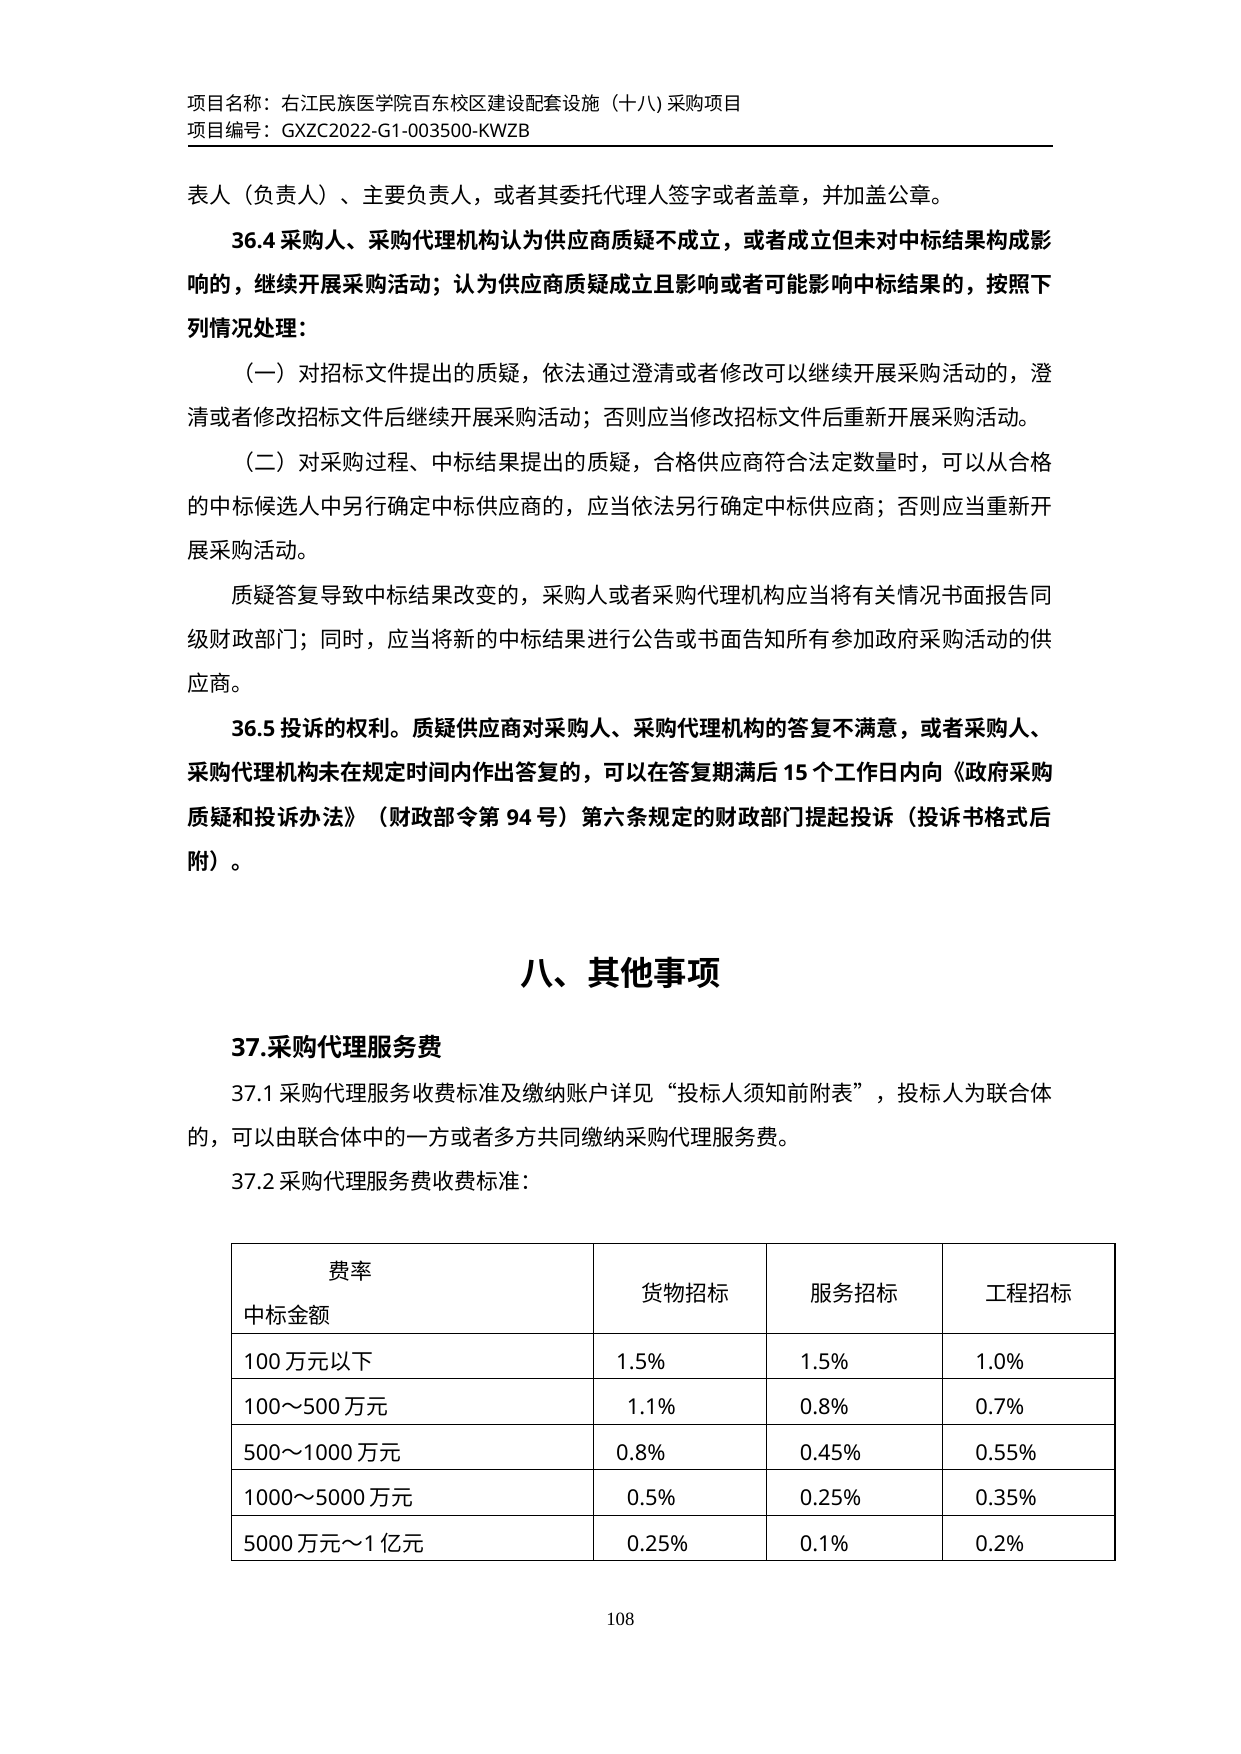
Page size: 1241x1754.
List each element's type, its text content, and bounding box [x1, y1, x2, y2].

table_cell 0.25% [767, 1470, 942, 1514]
text （一）对招标文件提出的质疑，依法通过澄清或者修改可以继续开展采购活动的，澄清或者修改招标文件后继续开展采购活动；否则应当修改招标文件后重新开展采购活动。 [187, 346, 1053, 434]
text 36.5投诉的权利。质疑供应商对采购人、采购代理机构的答复不满意，或者采购人、采购代理机构未在规定时间内作出答复的，可以在答复期满后15个工作日内向《政府采购质疑和投诉办法》（财政部令第94号）第六条规定的财政部门提起投诉（投诉书格式后附）。 [187, 701, 1053, 878]
table_cell 0.1% [767, 1516, 942, 1560]
table_cell 1.1% [594, 1379, 766, 1424]
subtitle 37.采购代理服务费 [231, 1021, 1053, 1066]
table_cell 0.8% [767, 1379, 942, 1424]
table_cell 1000～5000万元 [232, 1470, 593, 1514]
table_cell 5000万元～1亿元 [232, 1516, 593, 1560]
table_cell 0.7% [943, 1379, 1114, 1424]
table_cell 0.2% [943, 1516, 1114, 1560]
table_cell 0.5% [594, 1470, 766, 1514]
table_cell 1.5% [594, 1334, 766, 1378]
table_cell 500～1000万元 [232, 1425, 593, 1469]
subtitle 37.1采购代理服务收费标准及缴纳账户详见“投标人须知前附表”，投标人为联合体的，可以由联合体中的一方或者多方共同缴纳采购代理服务费。 [187, 1066, 1053, 1154]
table_header 工程招标 [943, 1244, 1114, 1333]
text （二）对采购过程、中标结果提出的质疑，合格供应商符合法定数量时，可以从合格的中标候选人中另行确定中标供应商的，应当依法另行确定中标供应商；否则应当重新开展采购活动。 [187, 434, 1053, 568]
table_cell 0.8% [594, 1425, 766, 1469]
table_header 服务招标 [767, 1244, 942, 1333]
table_cell 0.55% [943, 1425, 1114, 1469]
table_header 货物招标 [594, 1244, 766, 1333]
table_cell 1.0% [943, 1334, 1114, 1378]
subtitle 36.4采购人、采购代理机构认为供应商质疑不成立，或者成立但未对中标结果构成影响的，继续开展采购活动；认为供应商质疑成立且影响或者可能影响中标结果的，按照下列情况处理： [187, 213, 1053, 346]
table_header 费率 中标金额 [232, 1244, 593, 1333]
table_cell 0.25% [594, 1516, 766, 1560]
table_cell 1.5% [767, 1334, 942, 1378]
text 质疑答复导致中标结果改变的，采购人或者采购代理机构应当将有关情况书面报告同级财政部门；同时，应当将新的中标结果进行公告或书面告知所有参加政府采购活动的供应商。 [187, 568, 1053, 701]
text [187, 168, 1053, 213]
table_cell 100万元以下 [232, 1334, 593, 1378]
subtitle 八、其他事项 [187, 950, 1053, 994]
subtitle 37.2采购代理服务费收费标准： [231, 1154, 1053, 1199]
table_cell 0.45% [767, 1425, 942, 1469]
table_cell 0.35% [943, 1470, 1114, 1514]
table_cell 100～500万元 [232, 1379, 593, 1424]
